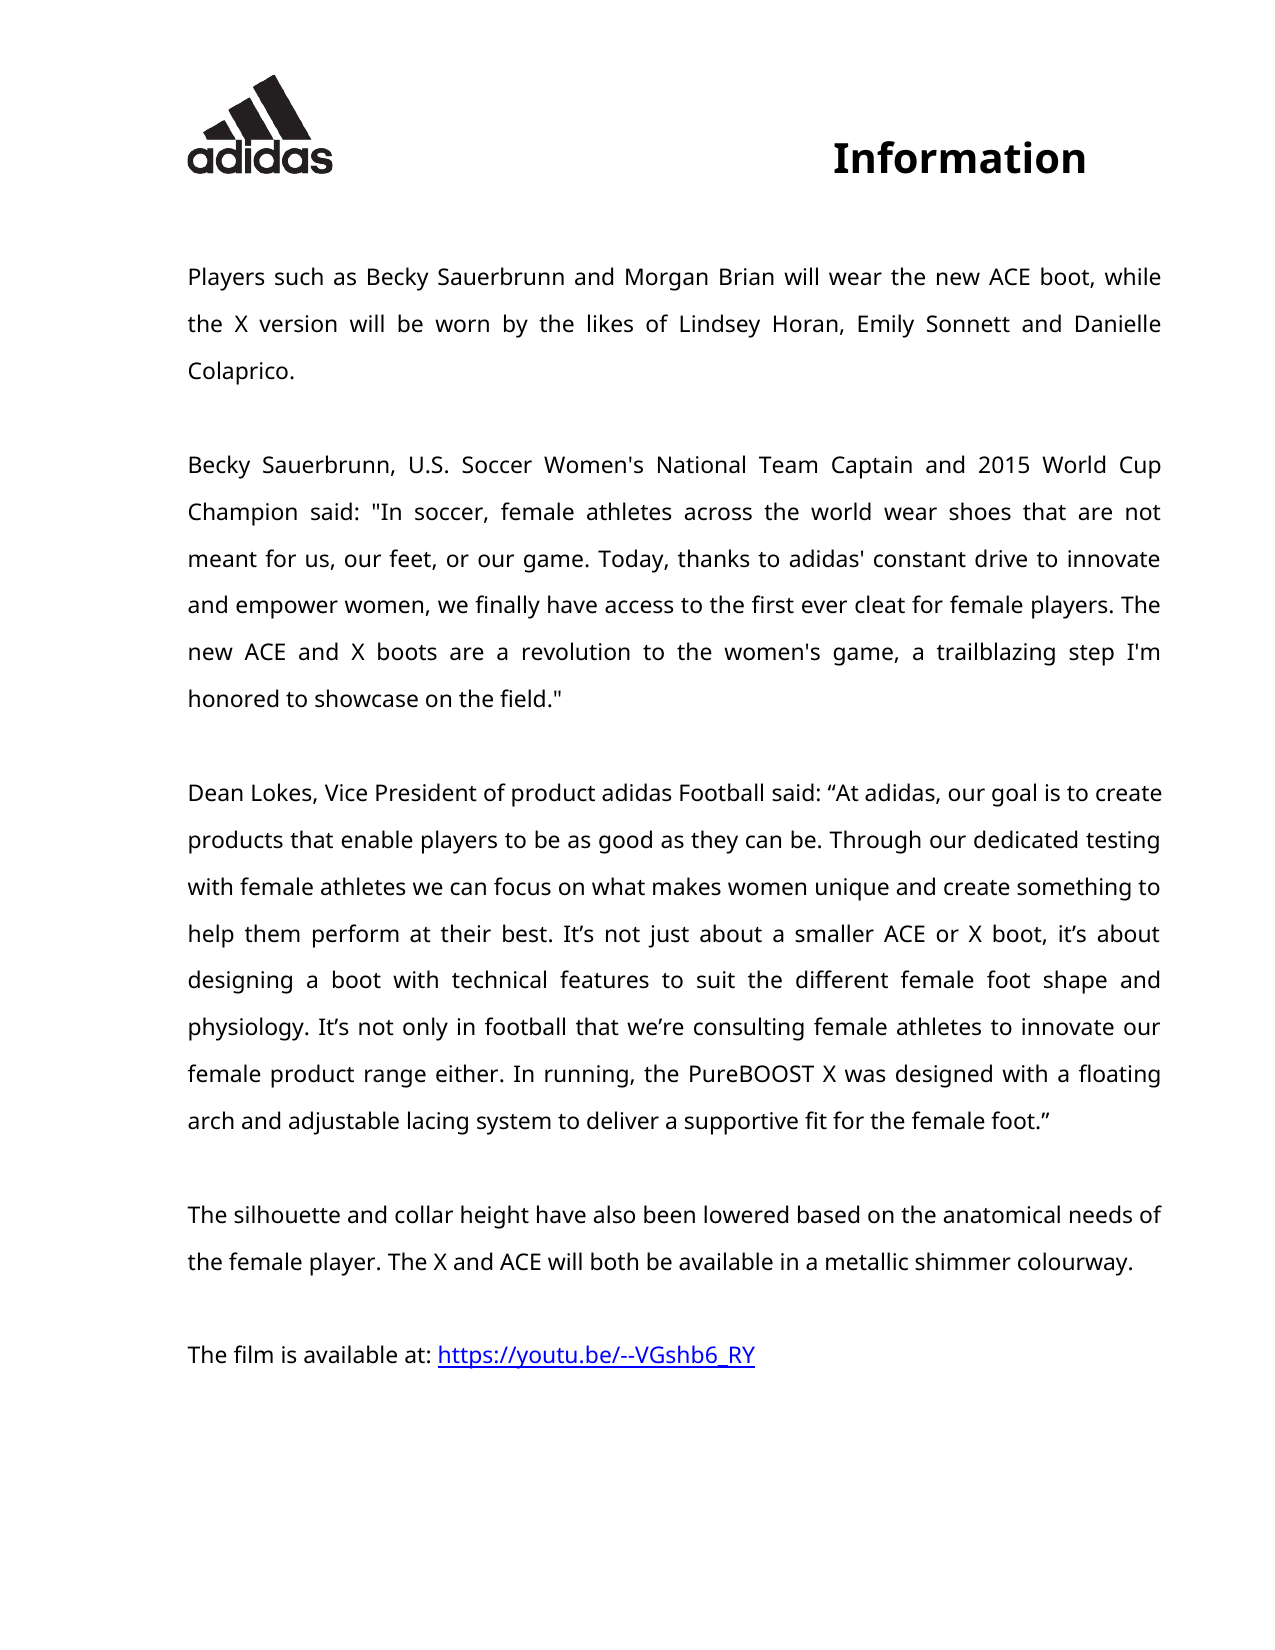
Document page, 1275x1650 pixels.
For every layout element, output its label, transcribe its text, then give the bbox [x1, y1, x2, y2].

text Becky Sauerbrunn, U.S. Soccer Women's National Team Captain and 2015 World Cup Champion said: "In soccer, female athletes across the world wear shoes that are not meant for us, our feet, or our game. Today, thanks to adidas' constant drive to innovate and empower women, we finally have access to the first ever cleat for female players. The new ACE and X boots are a revolution to the women's game, a trailblazing step I'm honored to showcase on the field." [187, 449, 1162, 714]
text The silhouette and collar height have also been lowered based on the anatomical needs of the female player. The X and ACE will both be available in a metallic shimmer colourway. [187, 1199, 1162, 1277]
picture [187, 75, 333, 174]
text The film is available at: https://youtu.be/--VGshb6_RY [187, 1339, 1162, 1371]
text Players such as Becky Sauerbrunn and Morgan Brian will wear the new ACE boot, while the X version will be worn by the likes of Lindsey Horan, Emily Sonnett and Danielle Colaprico. [187, 261, 1162, 386]
text Dean Lokes, Vice President of product adidas Football said: “At adidas, our goal is to create products that enable players to be as good as they can be. Through our dedicated testing with female athletes we can focus on what makes women unique and create something to help them perform at their best. It’s not just about a smaller ACE or X boot, it’s about designing a boot with technical features to suit the different female foot shape and physiology. It’s not only in football that we’re consulting female athletes to innovate our female product range either. In running, the PureBOOST X was designed with a floating arch and adjustable lacing system to deliver a supportive fit for the female foot.” [187, 777, 1162, 1136]
